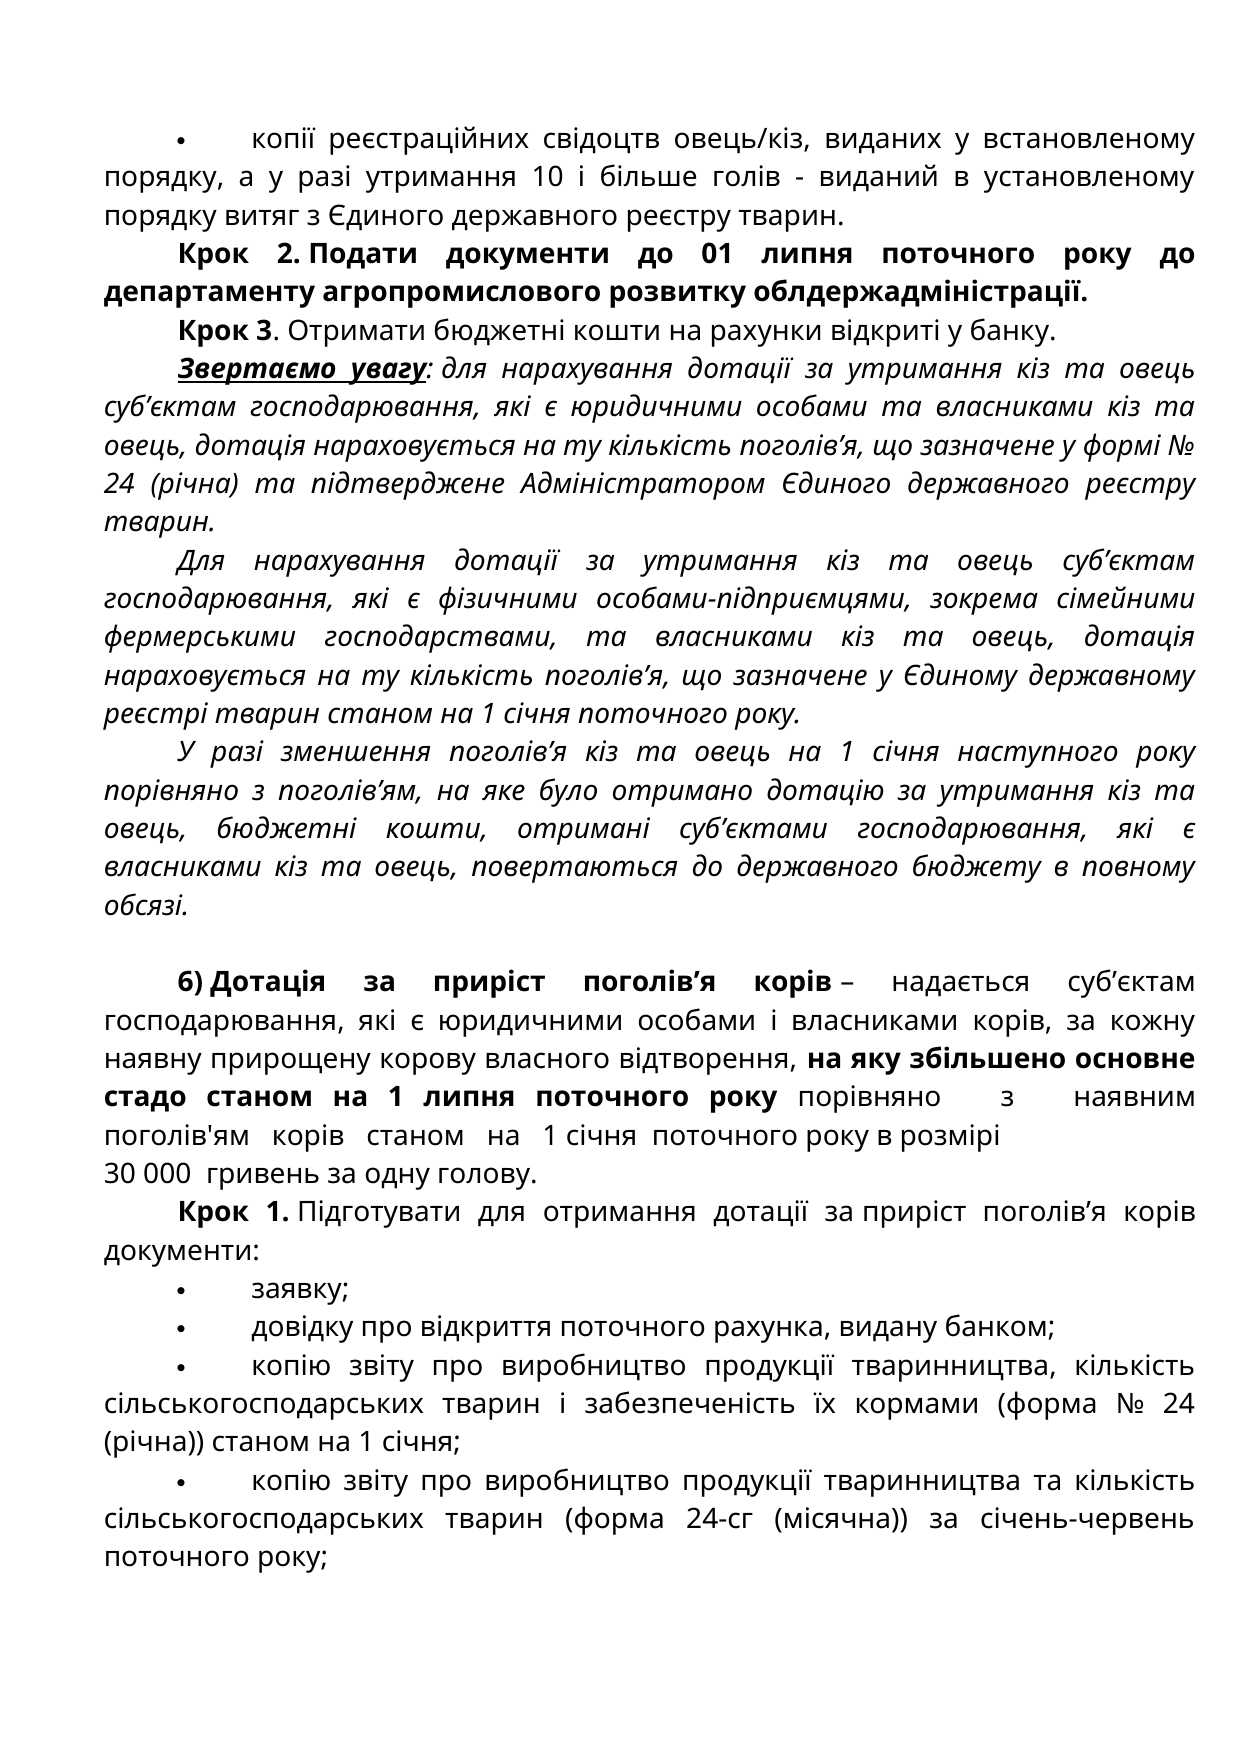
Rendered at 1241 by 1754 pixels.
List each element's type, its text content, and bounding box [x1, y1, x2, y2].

text Крок 1. Підготувати для отримання дотації за приріст поголів’я корів документи: [103, 1191, 1196, 1268]
text Крок 2. Подати документи до 01 липня поточного року до департаменту агропромислового розвитку облдержадміністрації. [103, 233, 1196, 310]
text Крок 3. Отримати бюджетні кошти на рахунки відкриті у банку. [103, 310, 1196, 348]
list копію звіту про виробництво продукції тваринництва, кількість сільськогосподарських тварин і забезпеченість їх кормами (форма № 24 (річна)) станом на 1 січня; [103, 1345, 1196, 1460]
text 6) Дотація за приріст поголів’я корів – надається суб’єктам господарювання, які є юридичними особами і власниками корів, за кожну наявну прирощену корову власного відтворення, на яку збільшено основне стадо станом на 1 липня поточного року порівняно з наявним поголів'ям корів станом на 1 січня поточного року в розмірі [103, 961, 1196, 1153]
text Для нарахування дотації за утримання кіз та овець суб’єктам господарювання, які є фізичними особами-підприємцями, зокрема сімейними фермерськими господарствами, та власниками кіз та овець, дотація нараховується на ту кількість поголів’я, що зазначене у Єдиному державному реєстрі тварин станом на 1 січня поточного року. [103, 540, 1196, 731]
list копії реєстраційних свідоцтв овець/кіз, виданих у встановленому порядку, а у разі утримання 10 і більше голів - виданий в установленому порядку витяг з Єдиного державного реєстру тварин. [103, 118, 1196, 233]
text Звертаємо увагу: для нарахування дотації за утримання кіз та овець суб’єктам господарювання, які є юридичними особами та власниками кіз та овець, дотація нараховується на ту кількість поголів’я, що зазначене у формі № 24 (річна) та підтверджене Адміністратором Єдиного державного реєстру тварин. [103, 348, 1196, 540]
list довідку про відкриття поточного рахунка, видану банком; [103, 1306, 1196, 1345]
text У разі зменшення поголів’я кіз та овець на 1 січня наступного року порівняно з поголів’ям, на яке було отримано дотацію за утримання кіз та овець, бюджетні кошти, отримані суб’єктами господарювання, які є власниками кіз та овець, повертаються до державного бюджету в повному обсязі. [103, 731, 1196, 923]
list копію звіту про виробництво продукції тваринництва та кількість сільськогосподарських тварин (форма 24-сг (місячна)) за січень-червень поточного року; [103, 1460, 1196, 1575]
list заявку; [103, 1268, 1196, 1306]
text 30 000 гривень за одну голову. [103, 1153, 1196, 1191]
